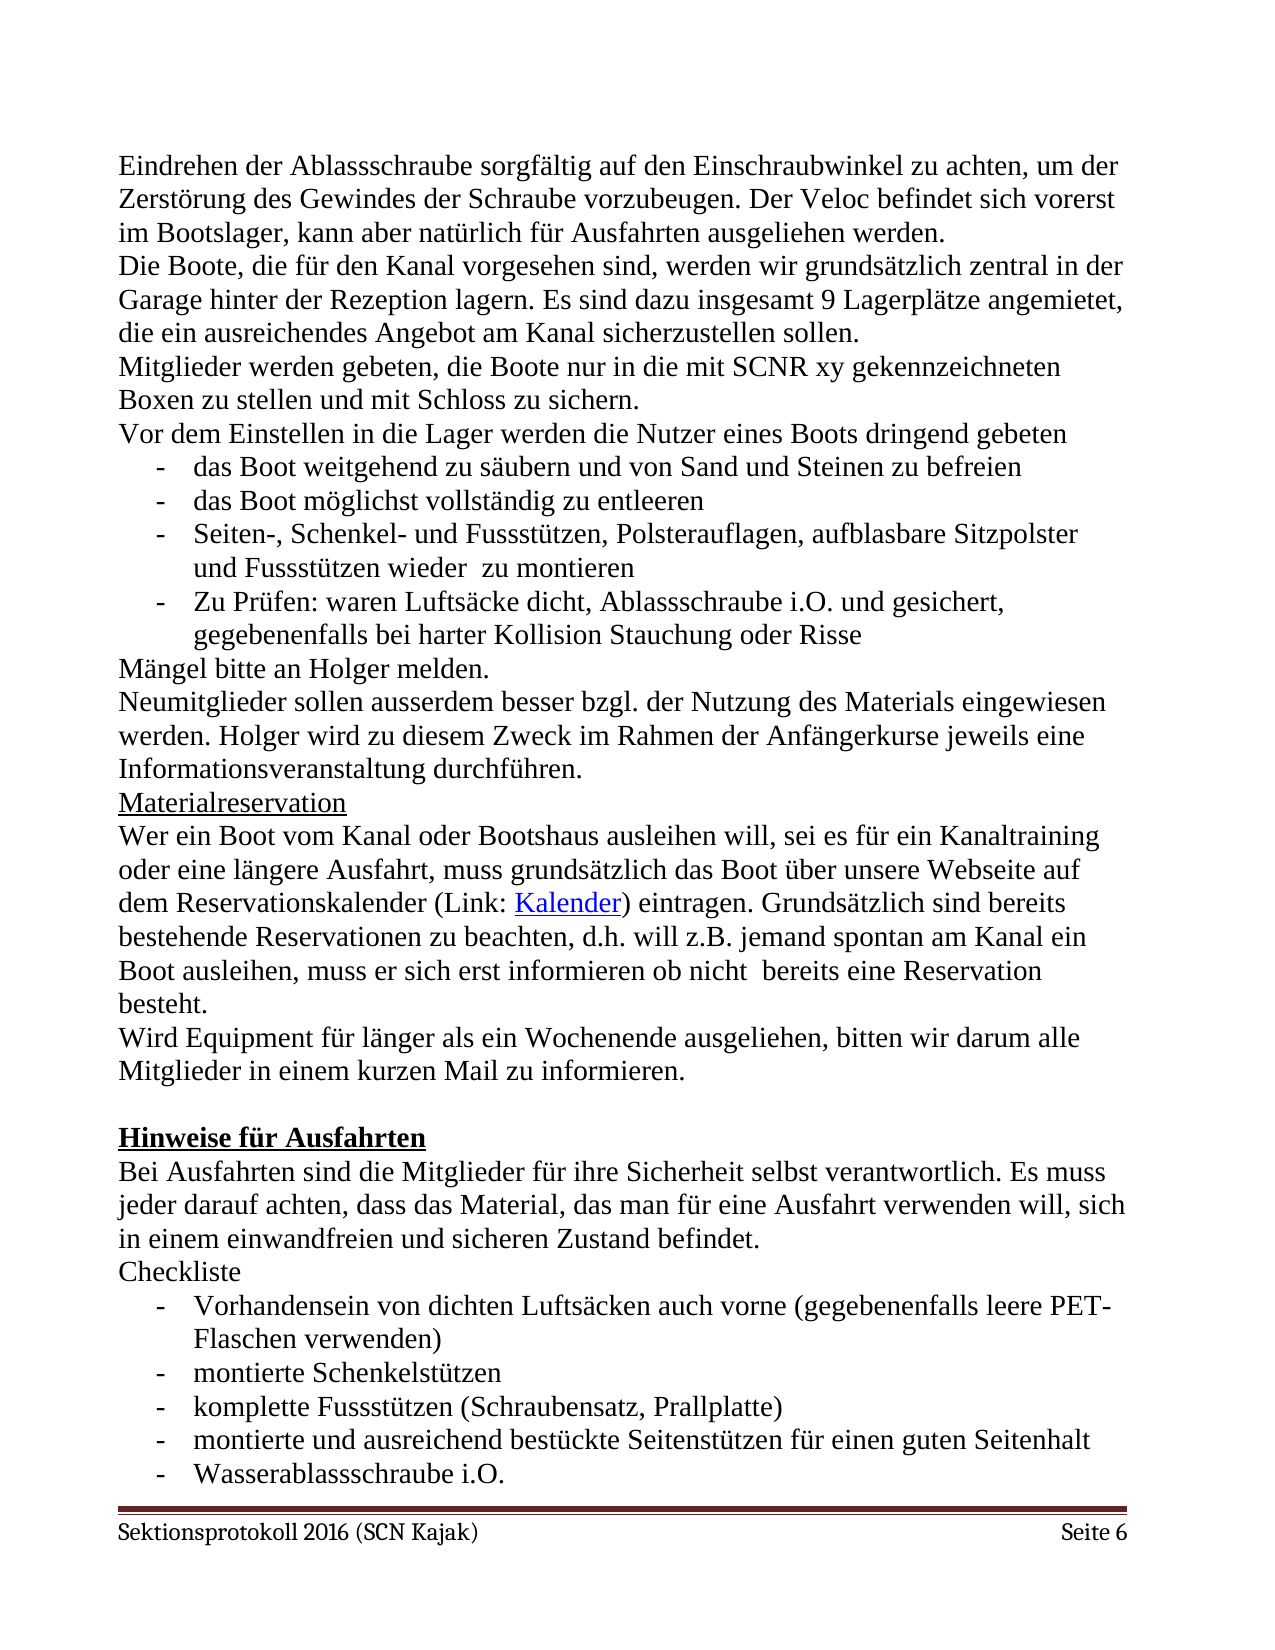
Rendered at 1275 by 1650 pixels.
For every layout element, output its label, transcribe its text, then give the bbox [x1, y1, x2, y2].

list Seiten-, Schenkel- und Fussstützen, Polsterauflagen, aufblasbare Sitzpolster und Fussstützen wieder zu montieren [156, 517, 1127, 584]
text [118, 148, 1127, 248]
text Wird Equipment für länger als ein Wochenende ausgeliehen, bitten wir darum alle Mitglieder in einem kurzen Mail zu informieren. [118, 1020, 1127, 1087]
text Materialreservation [118, 785, 1127, 818]
list montierte Schenkelstützen [156, 1355, 1127, 1389]
text Mitglieder werden gebeten, die Boote nur in die mit SCNR xy gekennzeichneten Boxen zu stellen und mit Schloss zu sichern. [118, 349, 1127, 416]
list Wasserablassschraube i.O. [156, 1456, 1127, 1489]
text Bei Ausfahrten sind die Mitglieder für ihre Sicherheit selbst verantwortlich. Es muss jeder darauf achten, dass das Material, das man für eine Ausfahrt verwenden will, sich in einem einwandfreien und sicheren Zustand befindet. [118, 1154, 1127, 1254]
list Zu Prüfen: waren Luftsäcke dicht, Ablassschraube i.O. und gesichert, gegebenenfalls bei harter Kollision Stauchung oder Risse [156, 584, 1127, 651]
list montierte und ausreichend bestückte Seitenstützen für einen guten Seitenhalt [156, 1422, 1127, 1456]
text Die Boote, die für den Kanal vorgesehen sind, werden wir grundsätzlich zentral in der Garage hinter der Rezeption lagern. Es sind dazu insgesamt 9 Lagerplätze angemietet, die ein ausreichendes Angebot am Kanal sicherzustellen sollen. [118, 248, 1127, 349]
list komplette Fussstützen (Schraubensatz, Prallplatte) [156, 1389, 1127, 1422]
text Wer ein Boot vom Kanal oder Bootshaus ausleihen will, sei es für ein Kanaltraining oder eine längere Ausfahrt, muss grundsätzlich das Boot über unsere Webseite auf dem Reservationskalender (Link: Kalender) eintragen. Grundsätzlich sind bereits bestehende Reservationen zu beachten, d.h. will z.B. jemand spontan am Kanal ein Boot ausleihen, muss er sich erst informieren ob nicht bereits eine Reservation besteht. [118, 818, 1127, 1020]
text Mängel bitte an Holger melden. [118, 651, 1127, 684]
text Checkliste [118, 1254, 1127, 1288]
text Hinweise für Ausfahrten [118, 1120, 1127, 1154]
text Vor dem Einstellen in die Lager werden die Nutzer eines Boots dringend gebeten [118, 416, 1127, 449]
text Neumitglieder sollen ausserdem besser bzgl. der Nutzung des Materials eingewiesen werden. Holger wird zu diesem Zweck im Rahmen der Anfängerkurse jeweils eine Informationsveranstaltung durchführen. [118, 684, 1127, 785]
list Vorhandensein von dichten Luftsäcken auch vorne (gegebenenfalls leere PET-Flaschen verwenden) [156, 1288, 1127, 1355]
list das Boot weitgehend zu säubern und von Sand und Steinen zu befreien [156, 449, 1127, 483]
list das Boot möglichst vollständig zu entleeren [156, 483, 1127, 517]
